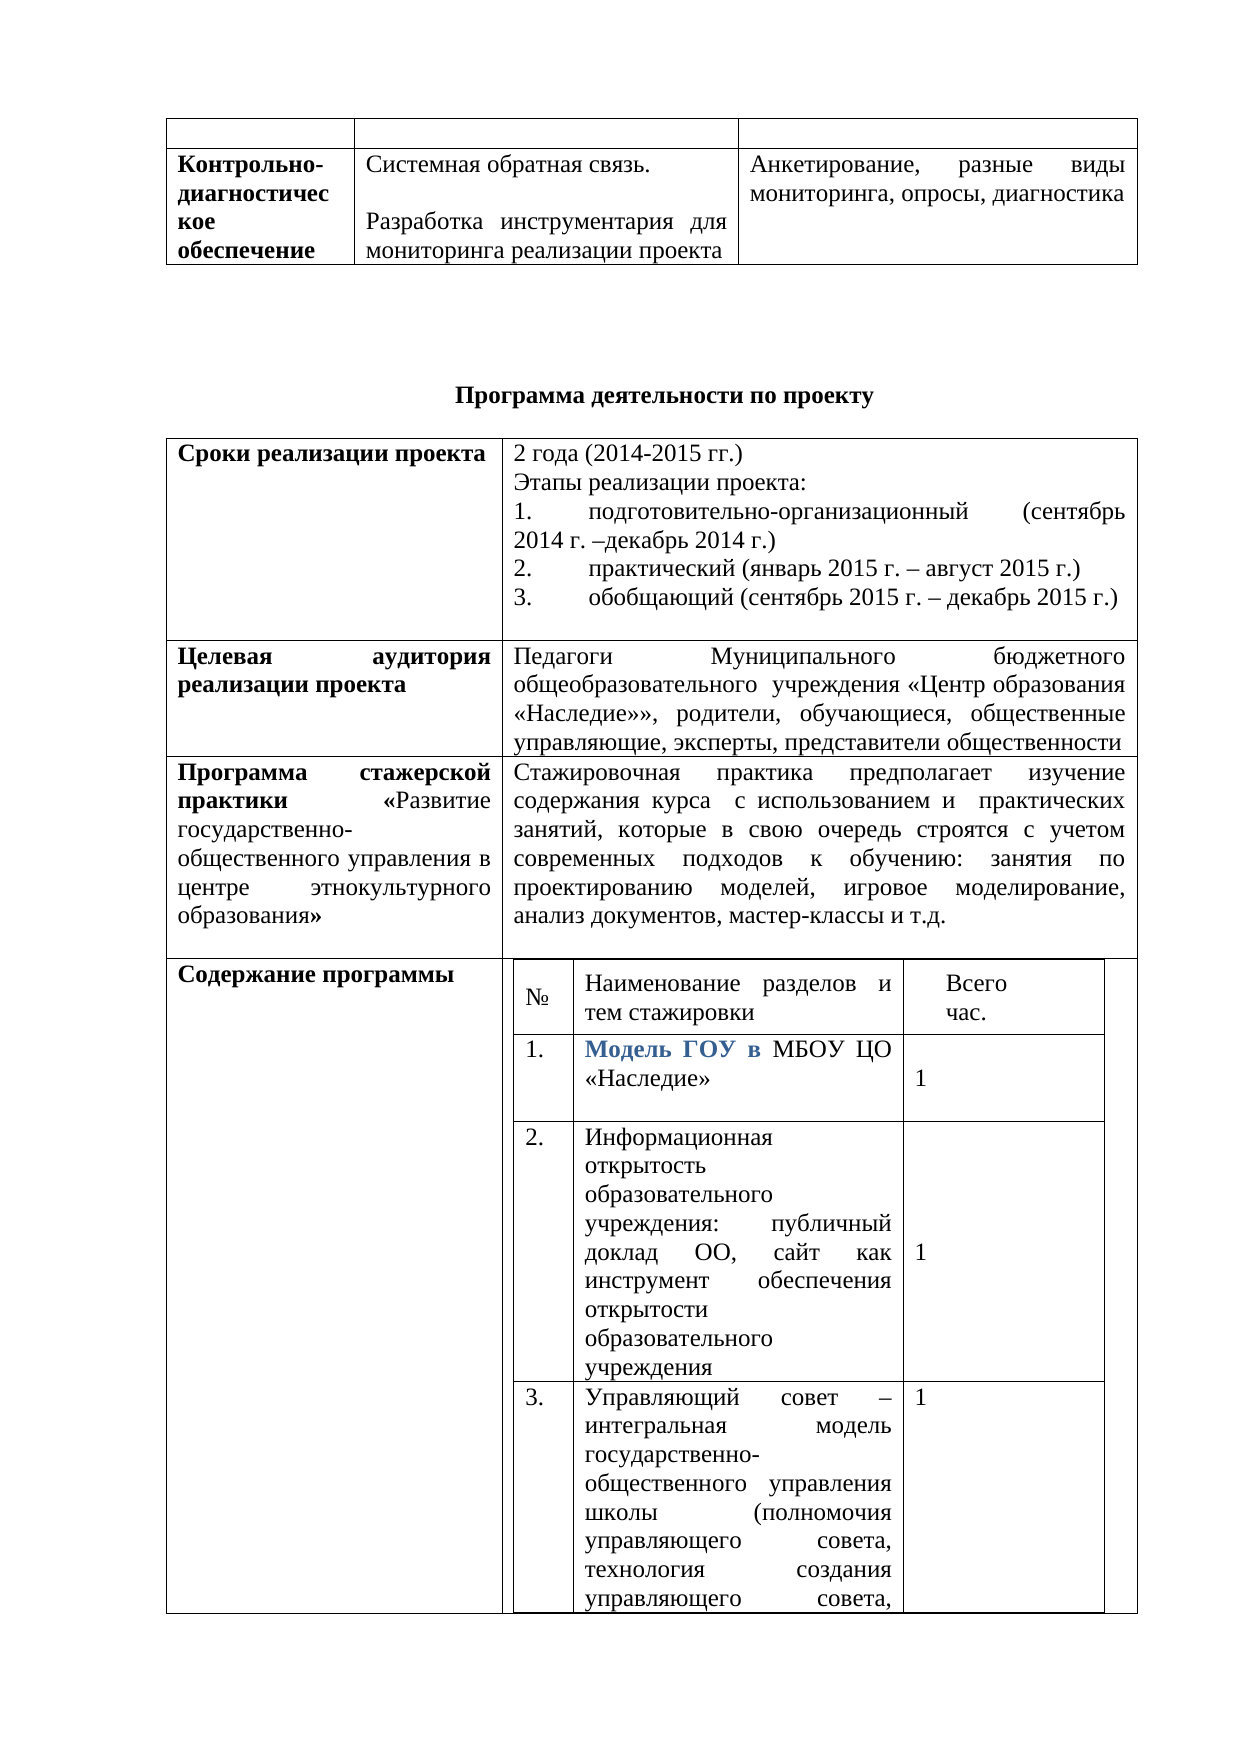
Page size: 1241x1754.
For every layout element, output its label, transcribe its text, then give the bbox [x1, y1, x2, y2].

text Программа деятельности по проекту [177, 380, 1152, 409]
table_header 2 года (2014-2015 гг.) Этапы реализации проекта: подготовительно-организационный (сентябрь 2014 г. –декабрь 2014 г.) практический (январь 2015 г. – август 2015 г.) обобщающий (сентябрь 2015 г. – декабрь 2015 г.) [503, 439, 1137, 640]
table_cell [167, 119, 354, 148]
table_cell [514, 960, 573, 1034]
table_cell Стажировочная практика предполагает изучение содержания курса с использованием и практических занятий, которые в свою очередь строятся с учетом современных подходов к обучению: занятия по проектированию моделей, игровое моделирование, анализ документов, мастер-классы и т.д. [503, 757, 1137, 958]
table_cell Педагоги Муниципального бюджетного общеобразовательного учреждения «Центр образования «Наследие»», родители, обучающиеся, общественные управляющие, эксперты, представители общественности [503, 641, 1137, 756]
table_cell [355, 119, 738, 148]
table_cell Программа стажерской практики «Развитие государственно-общественного управления в центре этнокультурного образования» [167, 757, 502, 958]
table_cell [503, 959, 513, 1613]
table_cell [574, 1382, 903, 1612]
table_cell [167, 959, 502, 1613]
table_cell [574, 1122, 903, 1381]
table_cell [574, 960, 903, 1034]
table_cell [904, 1382, 1104, 1612]
table_cell Целевая аудитория реализации проекта [167, 641, 502, 756]
table_cell Контрольно-диагностическое обеспечение [167, 149, 354, 264]
table_cell Анкетирование, разные виды мониторинга, опросы, диагностика [739, 149, 1137, 264]
table_cell [904, 960, 1104, 1034]
table_cell Системная обратная связь. Разработка инструментария для мониторинга реализации проекта [355, 149, 738, 264]
table_cell [1105, 959, 1137, 1613]
table_cell [904, 1122, 1104, 1381]
table_cell [514, 1122, 573, 1381]
table_cell [904, 1035, 1104, 1121]
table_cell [739, 119, 1137, 148]
table_cell [514, 1382, 573, 1612]
table_cell [574, 1035, 903, 1121]
table_cell [514, 1035, 573, 1121]
table_header Сроки реализации проекта [167, 439, 502, 640]
